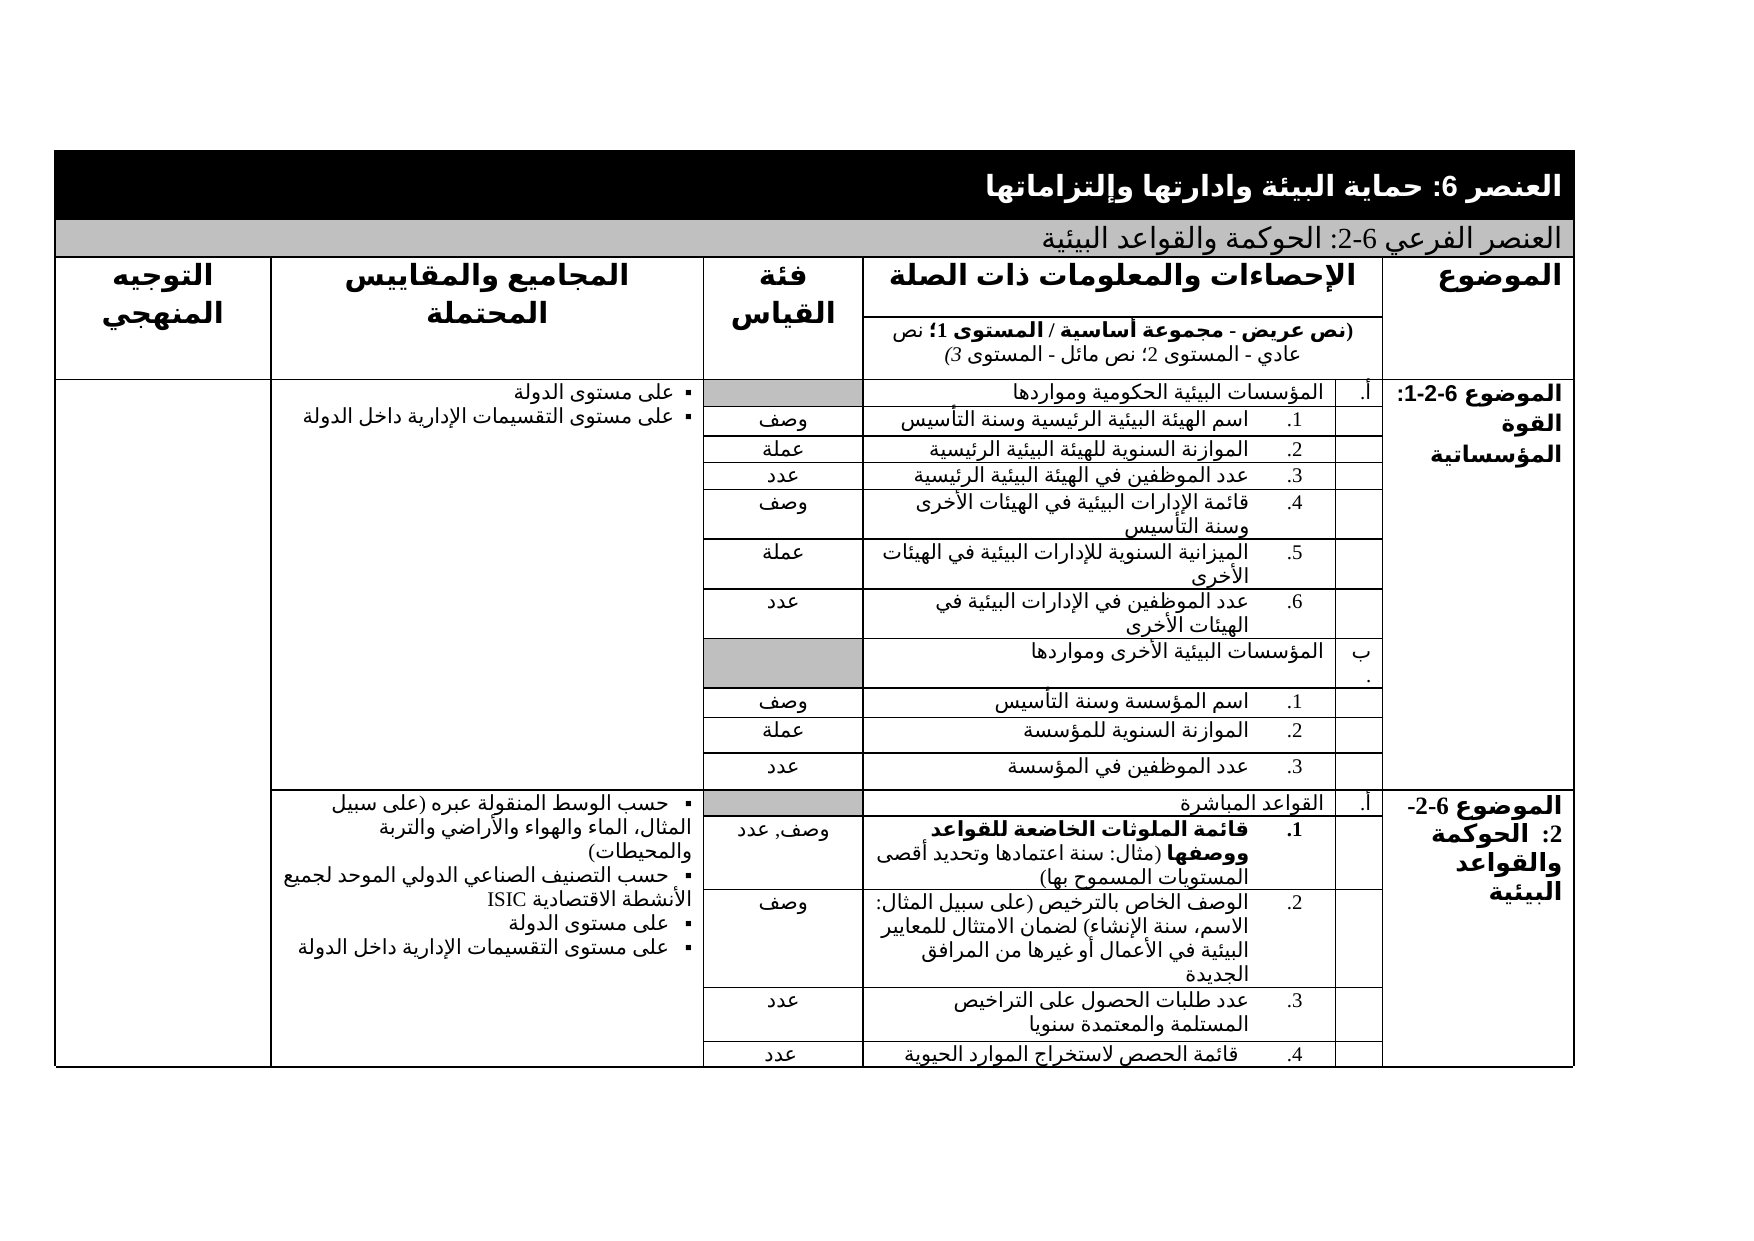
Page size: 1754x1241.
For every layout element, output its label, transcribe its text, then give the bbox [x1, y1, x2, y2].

table_cell ▪ حسب الوسط المنقولة عبره (على سبيل المثال، الماء والهواء والأراضي والتربة والمحيطات) ▪ حسب التصنيف الصناعي الدولي الموحد لجميع الأنشطة الاقتصادية ISIC ▪ على مستوى الدولة ▪ على مستوى التقسيمات الإدارية داخل الدولة [272, 791, 703, 1066]
table_cell فئة القياس [704, 258, 862, 379]
table_cell [1336, 463, 1382, 488]
table_cell وصف [704, 490, 862, 538]
table_cell [1336, 437, 1382, 462]
table_cell الموضوع [1383, 258, 1573, 379]
table_cell عدد طلبات الحصول على التراخيص المستلمة والمعتمدة سنويا [864, 988, 1335, 1041]
table_cell وصف, عدد [704, 817, 862, 889]
table_cell [1336, 817, 1382, 889]
table_cell الموضوع 6-2-1: القوة المؤسساتية [1383, 380, 1573, 789]
table_cell [1336, 988, 1382, 1041]
table_cell الموازنة السنوية للهيئة البيئية الرئيسية [864, 437, 1335, 462]
table_cell المؤسسات البيئية الأخرى ومواردها [864, 639, 1335, 687]
table_cell [1336, 754, 1382, 789]
table_cell قائمة الإدارات البيئية في الهيئات الأخرى وسنة التأسيس [864, 490, 1335, 538]
table_cell اسم المؤسسة وسنة التأسيس [864, 689, 1335, 717]
table_cell عملة [704, 718, 862, 752]
table_cell [704, 639, 862, 687]
table_cell [704, 791, 862, 815]
table_cell [1336, 490, 1382, 538]
table_cell [1336, 590, 1382, 637]
table_cell التوجيه المنهجي [56, 258, 270, 379]
table_cell عملة [704, 437, 862, 462]
table_cell الموضوع 6-2-2: الحوكمة والقواعد البيئية [1383, 791, 1573, 1066]
table_header العنصر 6: حماية البيئة وادارتها وإلتزاماتها [56, 152, 1573, 219]
table_cell عدد [704, 988, 862, 1041]
table_cell المؤسسات البيئية الحكومية ومواردها [864, 380, 1335, 406]
table_cell ▪ على مستوى الدولة ▪ على مستوى التقسيمات الإدارية داخل الدولة [272, 380, 703, 789]
table_cell عدد [704, 754, 862, 789]
table_cell قائمة الحصص لاستخراج الموارد الحيوية [864, 1042, 1335, 1066]
table_cell [1336, 407, 1382, 435]
table_cell أ. [1336, 791, 1382, 815]
table_cell عدد [704, 463, 862, 488]
table_cell عدد [704, 1042, 862, 1066]
table_cell العنصر الفرعي 6-2: الحوكمة والقواعد البيئية [56, 220, 1573, 256]
table_cell عدد الموظفين في المؤسسة [864, 754, 1335, 789]
table_cell [1336, 718, 1382, 752]
table_cell اسم الهيئة البيئية الرئيسية وسنة التأسيس [864, 407, 1335, 435]
table_cell [1336, 890, 1382, 986]
table_cell [1336, 689, 1382, 717]
table_cell [1336, 1042, 1382, 1066]
table_cell الوصف الخاص بالترخيص (على سبيل المثال: الاسم، سنة الإنشاء) لضمان الامتثال للمعايير البيئية في الأعمال أو غيرها من المرافق الجديدة [864, 890, 1335, 986]
table_cell وصف [704, 890, 862, 986]
table_cell قائمة الملوثات الخاضعة للقواعد ووصفها (مثال: سنة اعتمادها وتحديد أقصى المستويات المسموح بها) [864, 817, 1335, 889]
table_cell عدد [704, 590, 862, 637]
table_cell عملة [704, 540, 862, 588]
table_cell أ. [1336, 380, 1382, 406]
table_cell وصف [704, 689, 862, 717]
table_cell عدد الموظفين في الإدارات البيئية في الهيئات الأخرى [864, 590, 1335, 637]
table_cell الميزانية السنوية للإدارات البيئية في الهيئات الأخرى [864, 540, 1335, 588]
table_cell الموازنة السنوية للمؤسسة [864, 718, 1335, 752]
table_cell [704, 380, 862, 406]
table_cell عدد الموظفين في الهيئة البيئية الرئيسية [864, 463, 1335, 488]
table_cell (نص عريض - مجموعة أساسية / المستوى 1؛ نص عادي - المستوى 2؛ نص مائل - المستوى 3) [864, 318, 1382, 379]
table_cell [1336, 540, 1382, 588]
table_cell الإحصاءات والمعلومات ذات الصلة [864, 258, 1382, 316]
table_cell [56, 380, 270, 1066]
table_cell ب. [1336, 639, 1382, 687]
table_cell المجاميع والمقاييس المحتملة [272, 258, 703, 379]
table_cell وصف [704, 407, 862, 435]
table_cell القواعد المباشرة [864, 791, 1335, 815]
